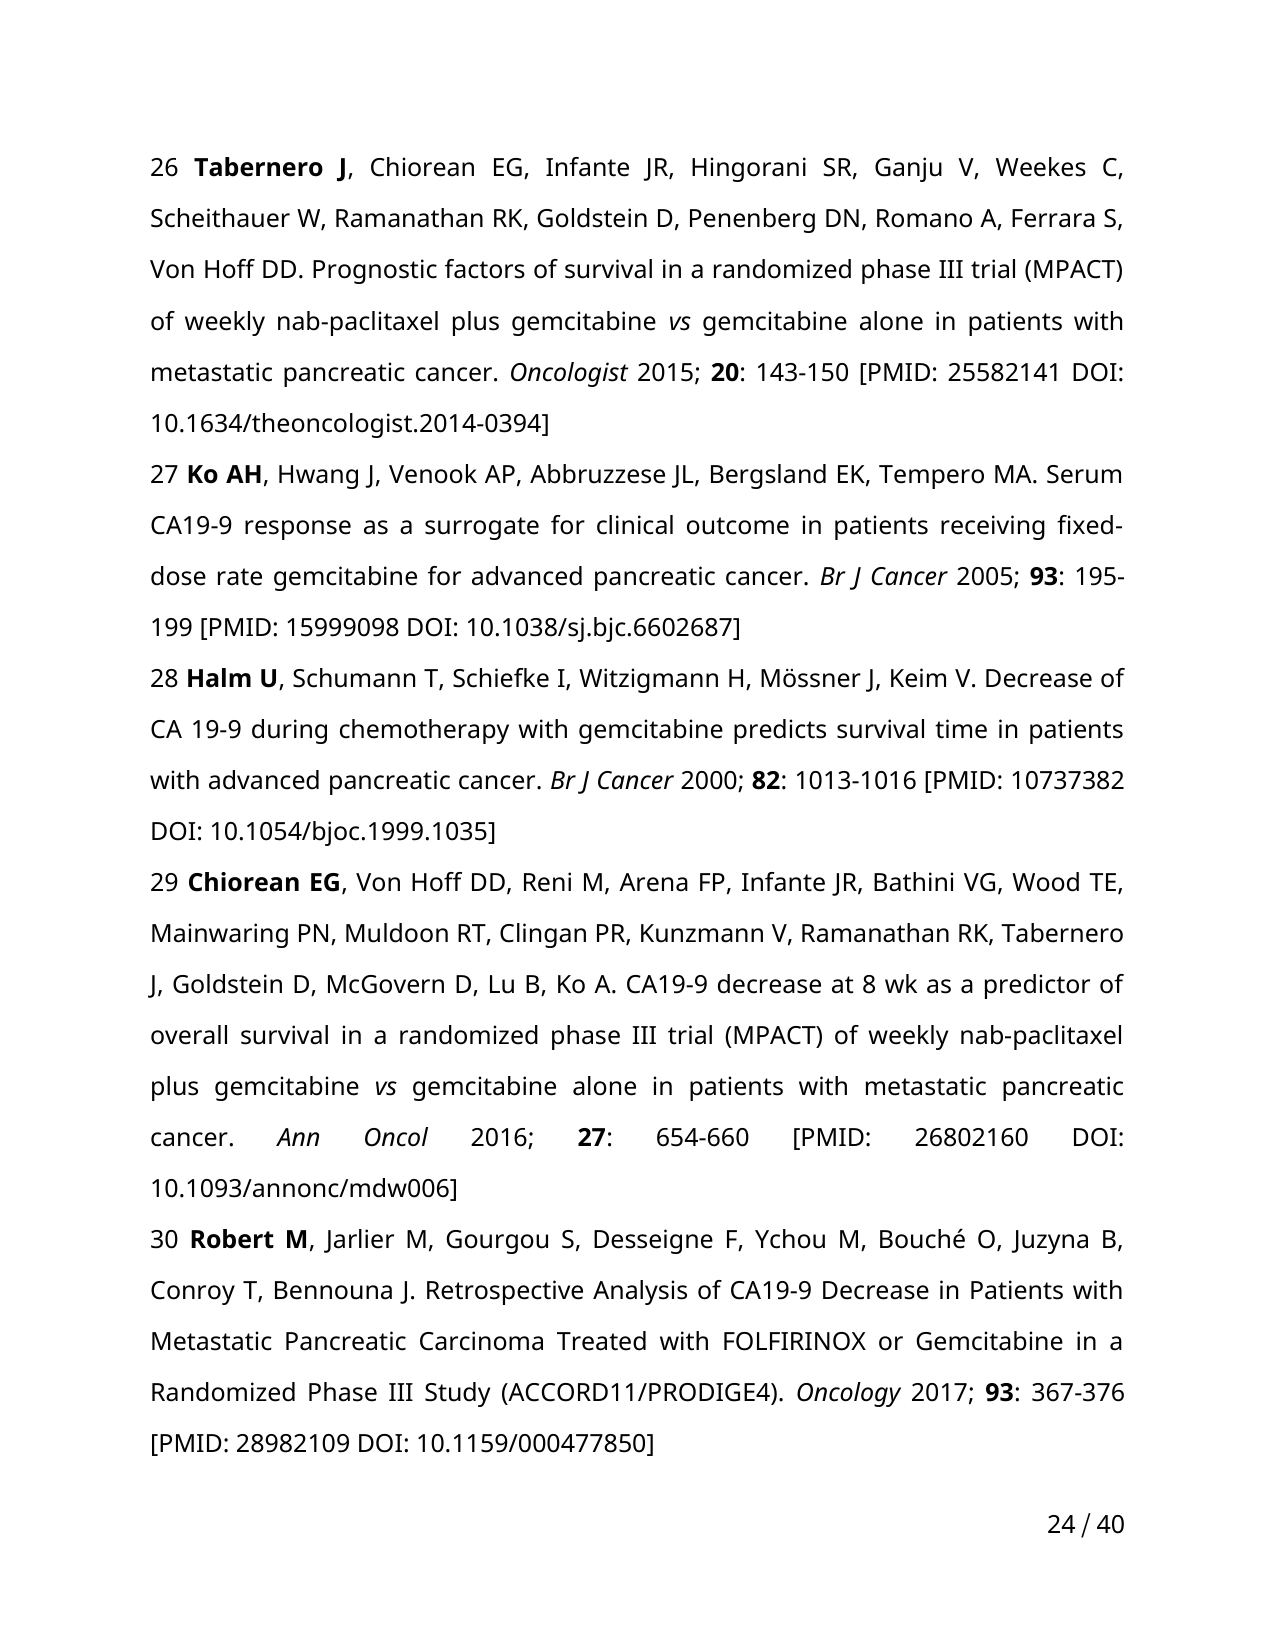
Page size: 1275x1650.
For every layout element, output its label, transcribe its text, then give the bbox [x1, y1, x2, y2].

text 26 Tabernero J, Chiorean EG, Infante JR, Hingorani SR, Ganju V, Weekes C, Scheithauer W, Ramanathan RK, Goldstein D, Penenberg DN, Romano A, Ferrara S, Von Hoff DD. Prognostic factors of survival in a randomized phase III trial (MPACT) of weekly nab-paclitaxel plus gemcitabine vs gemcitabine alone in patients with metastatic pancreatic cancer. Oncologist 2015; 20: 143-150 [PMID: 25582141 DOI: 10.1634/theoncologist.2014-0394] [150, 150, 1125, 439]
text 30 Robert M, Jarlier M, Gourgou S, Desseigne F, Ychou M, Bouché O, Juzyna B, Conroy T, Bennouna J. Retrospective Analysis of CA19-9 Decrease in Patients with Metastatic Pancreatic Carcinoma Treated with FOLFIRINOX or Gemcitabine in a Randomized Phase III Study (ACCORD11/PRODIGE4). Oncology 2017; 93: 367-376 [PMID: 28982109 DOI: 10.1159/000477850] [150, 1222, 1125, 1460]
text 29 Chiorean EG, Von Hoff DD, Reni M, Arena FP, Infante JR, Bathini VG, Wood TE, Mainwaring PN, Muldoon RT, Clingan PR, Kunzmann V, Ramanathan RK, Tabernero J, Goldstein D, McGovern D, Lu B, Ko A. CA19-9 decrease at 8 wk as a predictor of overall survival in a randomized phase III trial (MPACT) of weekly nab-paclitaxel plus gemcitabine vs gemcitabine alone in patients with metastatic pancreatic cancer. Ann Oncol 2016; 27: 654-660 [PMID: 26802160 DOI: 10.1093/annonc/mdw006] [150, 864, 1125, 1205]
text 27 Ko AH, Hwang J, Venook AP, Abbruzzese JL, Bergsland EK, Tempero MA. Serum CA19-9 response as a surrogate for clinical outcome in patients receiving fixed-dose rate gemcitabine for advanced pancreatic cancer. Br J Cancer 2005; 93: 195-199 [PMID: 15999098 DOI: 10.1038/sj.bjc.6602687] [150, 456, 1125, 643]
text 28 Halm U, Schumann T, Schiefke I, Witzigmann H, Mössner J, Keim V. Decrease of CA 19-9 during chemotherapy with gemcitabine predicts survival time in patients with advanced pancreatic cancer. Br J Cancer 2000; 82: 1013-1016 [PMID: 10737382 DOI: 10.1054/bjoc.1999.1035] [150, 660, 1125, 848]
